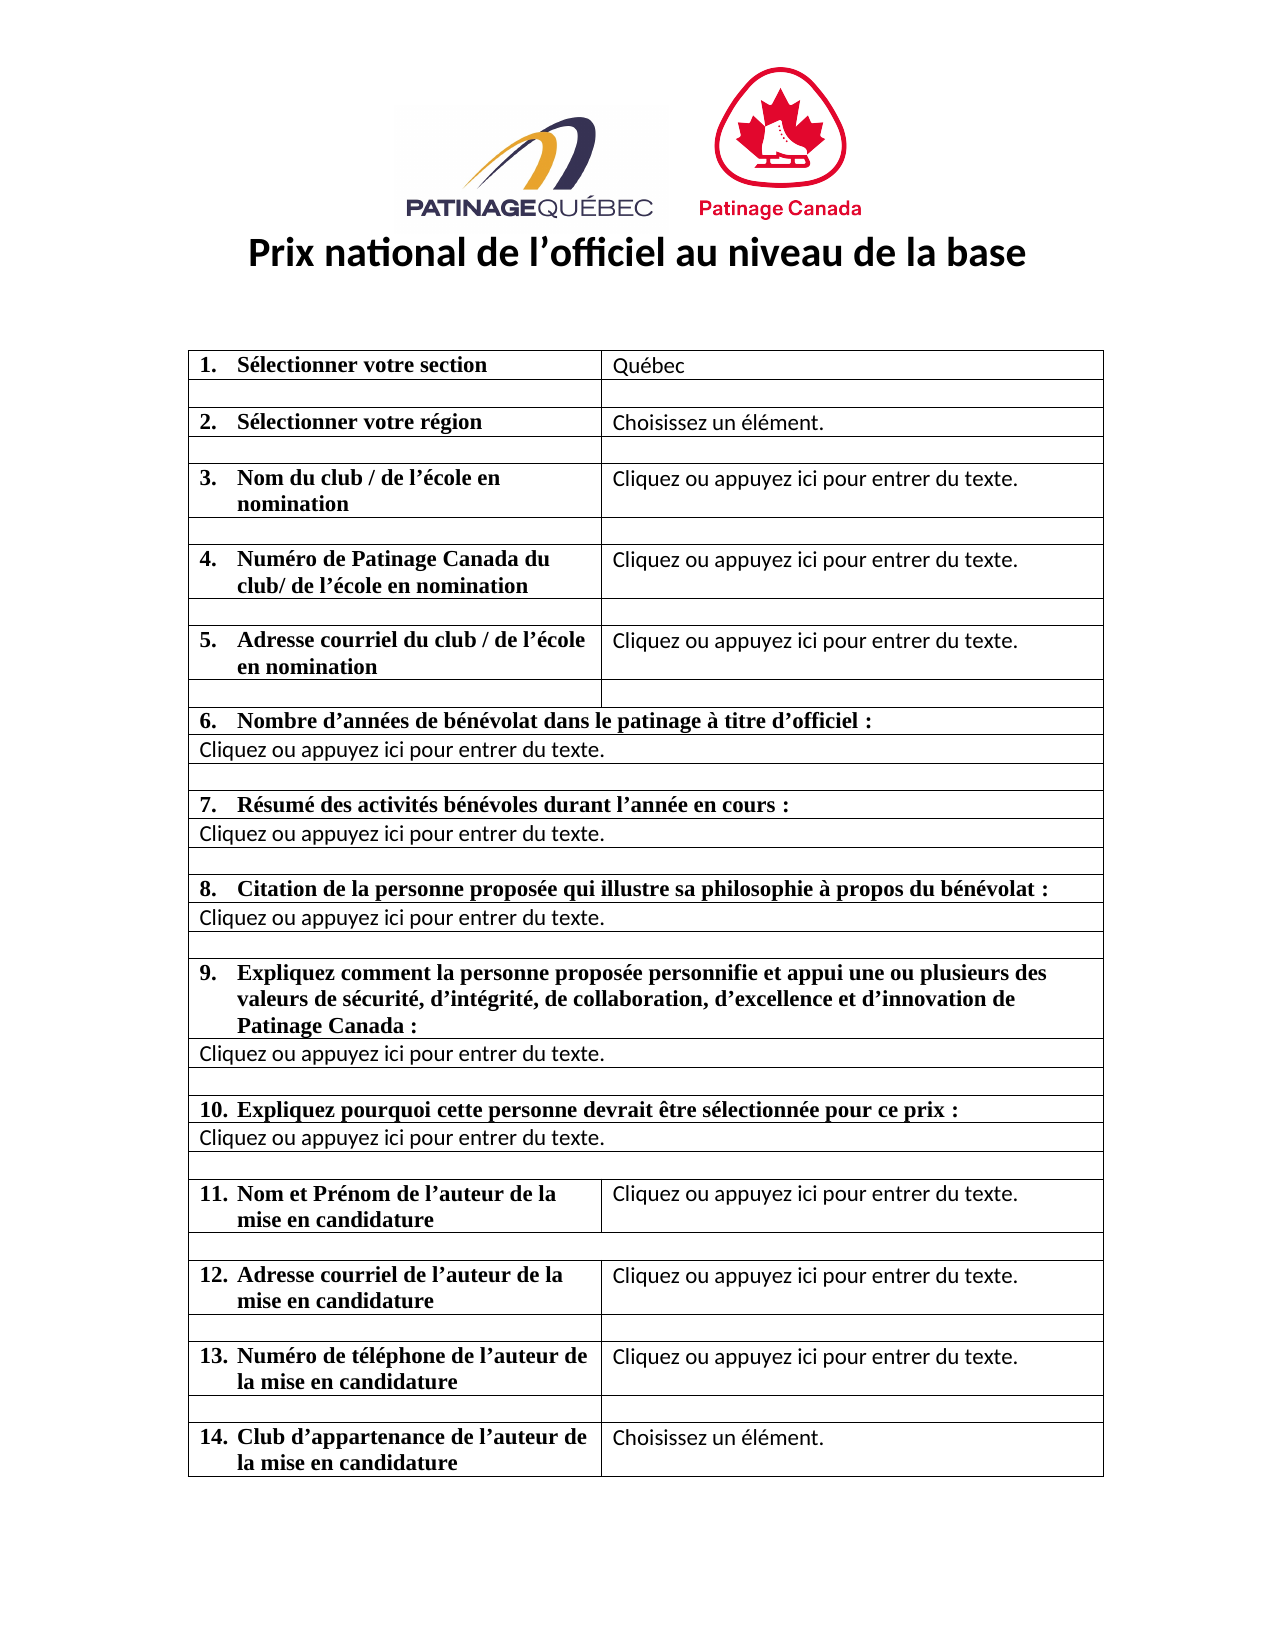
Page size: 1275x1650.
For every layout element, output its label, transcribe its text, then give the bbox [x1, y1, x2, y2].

table_cell Expliquez pourquoi cette personne devrait être sélectionnée pour ce prix : [189, 1096, 1103, 1122]
table_cell Numéro de téléphone de l’auteur de la mise en candidature [189, 1342, 601, 1394]
table_cell Nom et Prénom de l’auteur de la mise en candidature [189, 1180, 601, 1232]
table_cell [189, 1315, 601, 1341]
table_cell [189, 599, 601, 625]
table_cell [602, 1315, 1103, 1341]
table_cell [602, 1396, 1103, 1422]
table_cell [602, 518, 1103, 544]
table_cell [189, 1068, 1103, 1095]
table_cell Citation de la personne proposée qui illustre sa philosophie à propos du bénévolat : [189, 875, 1103, 902]
table_cell Club d’appartenance de l’auteur de la mise en candidature [189, 1423, 601, 1476]
table_cell [189, 932, 1103, 958]
table_cell Adresse courriel du club / de l’école en nomination [189, 626, 601, 679]
picture [393, 105, 670, 234]
picture [700, 67, 861, 220]
table_cell [189, 1152, 1103, 1178]
table_cell [189, 518, 601, 544]
table_cell [602, 437, 1103, 463]
table_cell [189, 764, 1103, 790]
table_cell Expliquez comment la personne proposée personnifie et appui une ou plusieurs des valeurs de sécurité, d’intégrité, de collaboration, d’excellence et d’innovation de Patinage Canada : [189, 959, 1103, 1038]
table_cell [189, 380, 601, 407]
table_cell [189, 848, 1103, 874]
table_cell [189, 1233, 1103, 1260]
table_header Sélectionner votre section [189, 351, 601, 379]
table_cell [602, 680, 1103, 707]
table_cell Adresse courriel de l’auteur de la mise en candidature [189, 1261, 601, 1313]
table_cell [189, 1396, 601, 1422]
table_cell [189, 437, 601, 463]
table_cell Résumé des activités bénévoles durant l’année en cours : [189, 791, 1103, 818]
table_cell Sélectionner votre région [189, 408, 601, 436]
table_cell [189, 680, 601, 707]
table_cell [602, 380, 1103, 407]
table_cell Nom du club / de l’école en nomination [189, 464, 601, 517]
table_cell Nombre d’années de bénévolat dans le patinage à titre d’officiel : [189, 708, 1103, 734]
table_cell Numéro de Patinage Canada du club/ de l’école en nomination [189, 545, 601, 598]
table_cell [602, 599, 1103, 625]
